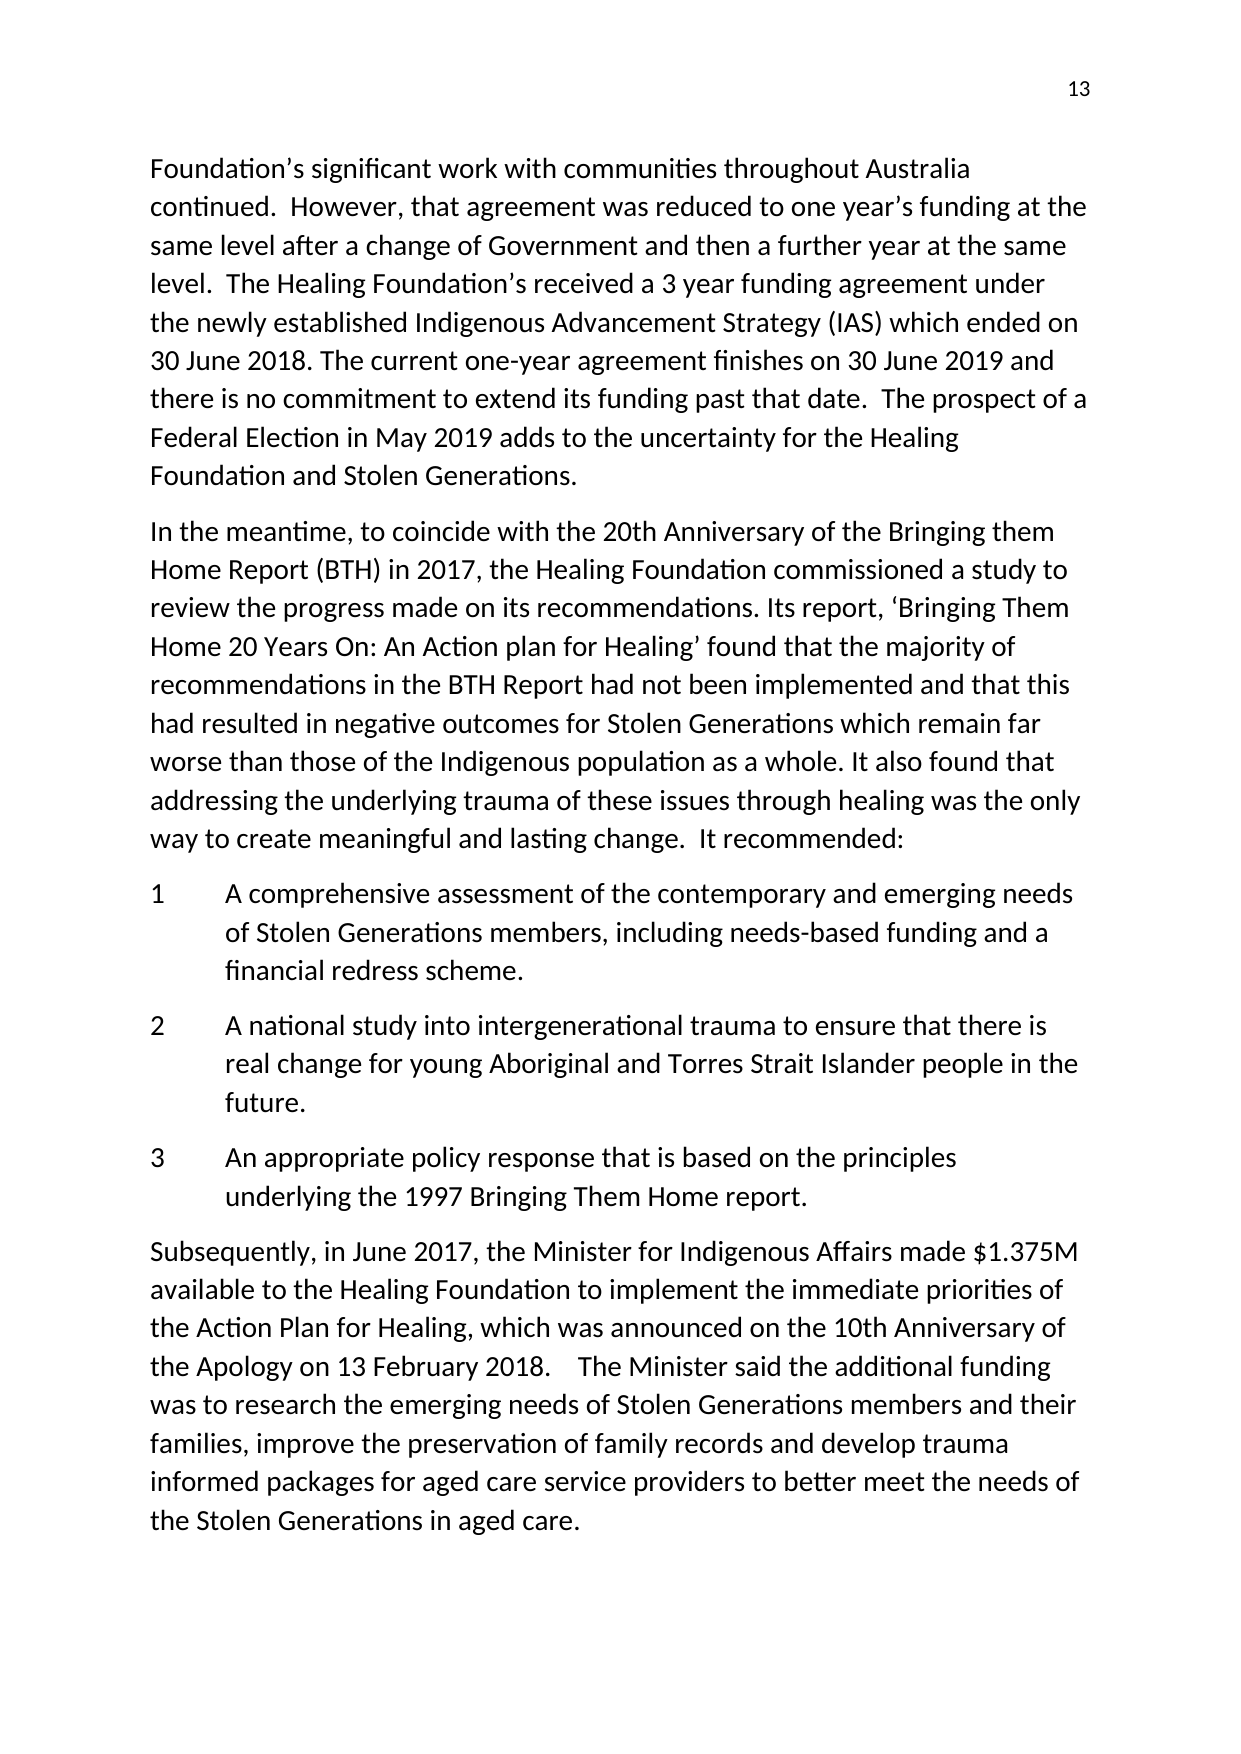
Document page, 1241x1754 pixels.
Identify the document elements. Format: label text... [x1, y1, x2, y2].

text Subsequently, in June 2017, the Minister for Indigenous Affairs made $1.375M available to the Healing Foundation to implement the immediate priorities of the Action Plan for Healing, which was announced on the 10th Anniversary of the Apology on 13 February 2018. The Minister said the additional funding was to research the emerging needs of Stolen Generations members and their families, improve the preservation of family records and develop trauma informed packages for aged care service providers to better meet the needs of the Stolen Generations in aged care. [150, 1233, 1090, 1537]
text 3 An appropriate policy response that is based on the principles underlying the 1997 Bringing Them Home report. [150, 1139, 1090, 1213]
text 1 A comprehensive assessment of the contemporary and emerging needs of Stolen Generations members, including needs-based funding and a financial redress scheme. [150, 875, 1090, 988]
text In the meantime, to coincide with the 20th Anniversary of the Bringing them Home Report (BTH) in 2017, the Healing Foundation commissioned a study to review the progress made on its recommendations. Its report, ‘Bringing Them Home 20 Years On: An Action plan for Healing’ found that the majority of recommendations in the BTH Report had not been implemented and that this had resulted in negative outcomes for Stolen Generations which remain far worse than those of the Indigenous population as a whole. It also found that addressing the underlying trauma of these issues through healing was the only way to create meaningful and lasting change. It recommended: [150, 513, 1090, 856]
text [150, 150, 1090, 493]
text 2 A national study into intergenerational trauma to ensure that there is real change for young Aboriginal and Torres Strait Islander people in the future. [150, 1007, 1090, 1120]
